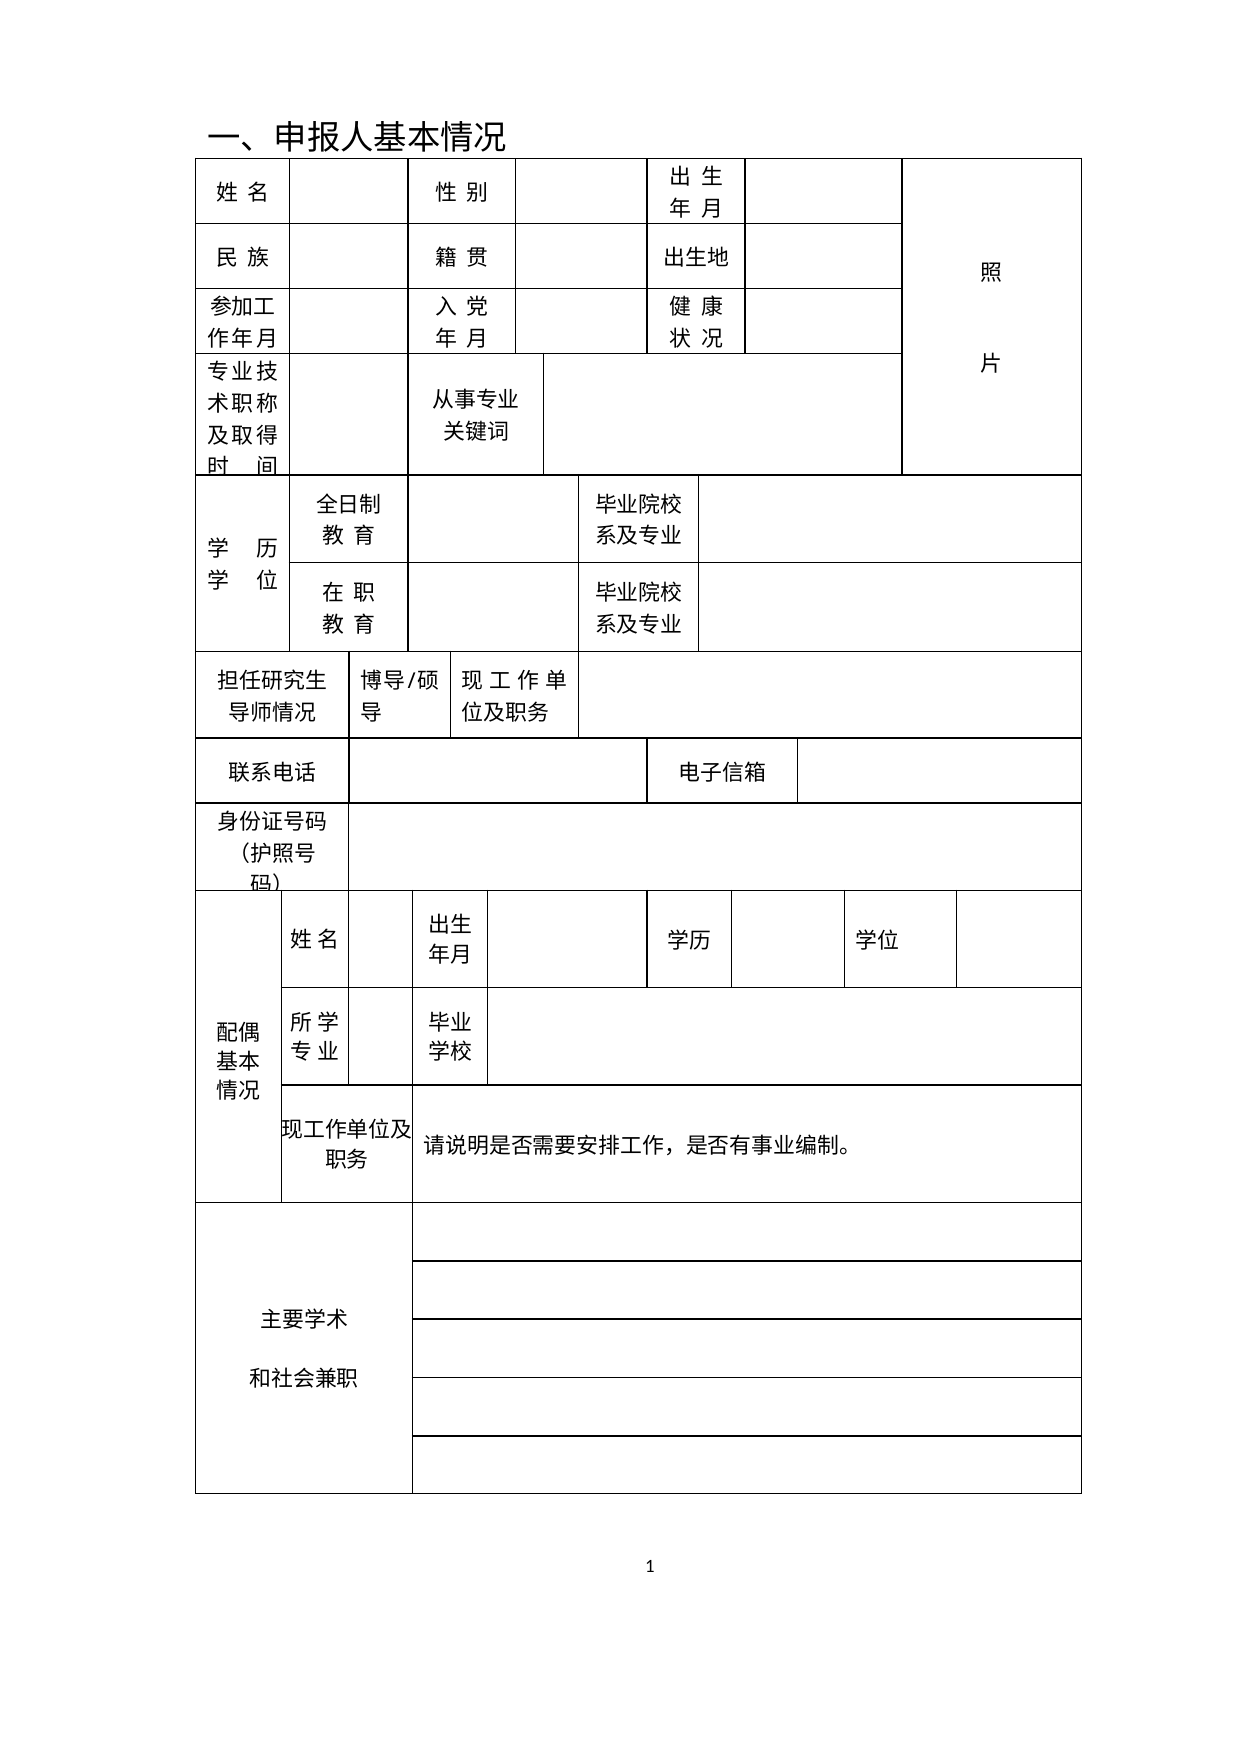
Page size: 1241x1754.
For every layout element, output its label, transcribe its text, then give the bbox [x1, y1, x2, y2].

table_cell 请说明是否需要安排工作，是否有事业编制。 [413, 1086, 1081, 1202]
table_cell [290, 224, 407, 288]
table_header [516, 159, 646, 223]
table_cell [413, 1320, 1081, 1377]
table_cell 联系电话 [196, 739, 348, 802]
table_cell 专业技术职称及取得时间 [196, 354, 289, 474]
table_cell [350, 739, 646, 802]
table_cell [413, 1203, 1081, 1260]
table_cell [516, 224, 646, 288]
table_cell 配偶 基本 情况 [196, 891, 281, 1202]
table_cell 担任研究生导师情况 [196, 652, 348, 737]
table_cell [349, 804, 1081, 889]
table_cell 参加工 作年月 [196, 289, 289, 353]
table_cell 主要学术 和社会兼职 [196, 1203, 412, 1493]
table_cell [488, 988, 1081, 1084]
table_cell [488, 891, 646, 986]
table_cell [349, 988, 412, 1084]
table_cell 学 历 学位 [196, 476, 289, 651]
table_cell 毕业院校系及专业 [579, 476, 698, 562]
table_cell [957, 891, 1081, 986]
table_header 出 生 年 月 [648, 159, 744, 223]
table_cell [798, 739, 1081, 802]
text 一、申报人基本情况 [207, 118, 1092, 158]
table_cell [544, 354, 901, 474]
table_cell [409, 563, 578, 651]
table_cell 姓 名 [282, 891, 348, 986]
table_cell 学历 [648, 891, 731, 986]
table_cell [699, 563, 1081, 651]
table_cell 毕业 学校 [413, 988, 487, 1084]
table_cell 博导/硕导 [350, 652, 450, 737]
table_header 姓 名 [196, 159, 289, 223]
table_cell [290, 289, 407, 353]
table_cell [413, 1437, 1081, 1493]
table_cell 学位 [845, 891, 956, 986]
table_cell 民 族 [196, 224, 289, 288]
table_cell 健 康 状 况 [648, 289, 744, 353]
table_cell [413, 1262, 1081, 1318]
table_cell 在 职 教 育 [290, 563, 407, 651]
table_header 性 别 [409, 159, 515, 223]
table_cell [699, 476, 1081, 562]
table_cell [732, 891, 844, 986]
table_cell [290, 354, 407, 474]
table_header 照 片 [903, 159, 1081, 474]
table_cell [413, 1378, 1081, 1435]
table_cell 从事专业 关键词 [409, 354, 543, 474]
table_cell 现工作单位及职务 [451, 652, 578, 737]
table_cell [516, 289, 646, 353]
table_cell [746, 289, 901, 353]
table_cell [746, 224, 901, 288]
table_cell 身份证号码 （护照号码） [196, 804, 348, 889]
table_cell 电子信箱 [648, 739, 797, 802]
table_cell 出生 年月 [413, 891, 487, 986]
table_cell 所 学 专 业 [282, 988, 348, 1084]
table_cell 籍 贯 [409, 224, 515, 288]
table_cell 全日制 教 育 [290, 476, 407, 562]
table_header [290, 159, 407, 223]
table_cell 毕业院校系及专业 [579, 563, 698, 651]
table_cell 现工作单位及职务 [282, 1086, 412, 1202]
table_cell [579, 652, 1081, 737]
table_cell 入 党 年 月 [409, 289, 515, 353]
table_cell [349, 891, 412, 986]
table_cell [409, 476, 578, 562]
table_header [746, 159, 901, 223]
table_cell 出生地 [648, 224, 744, 288]
